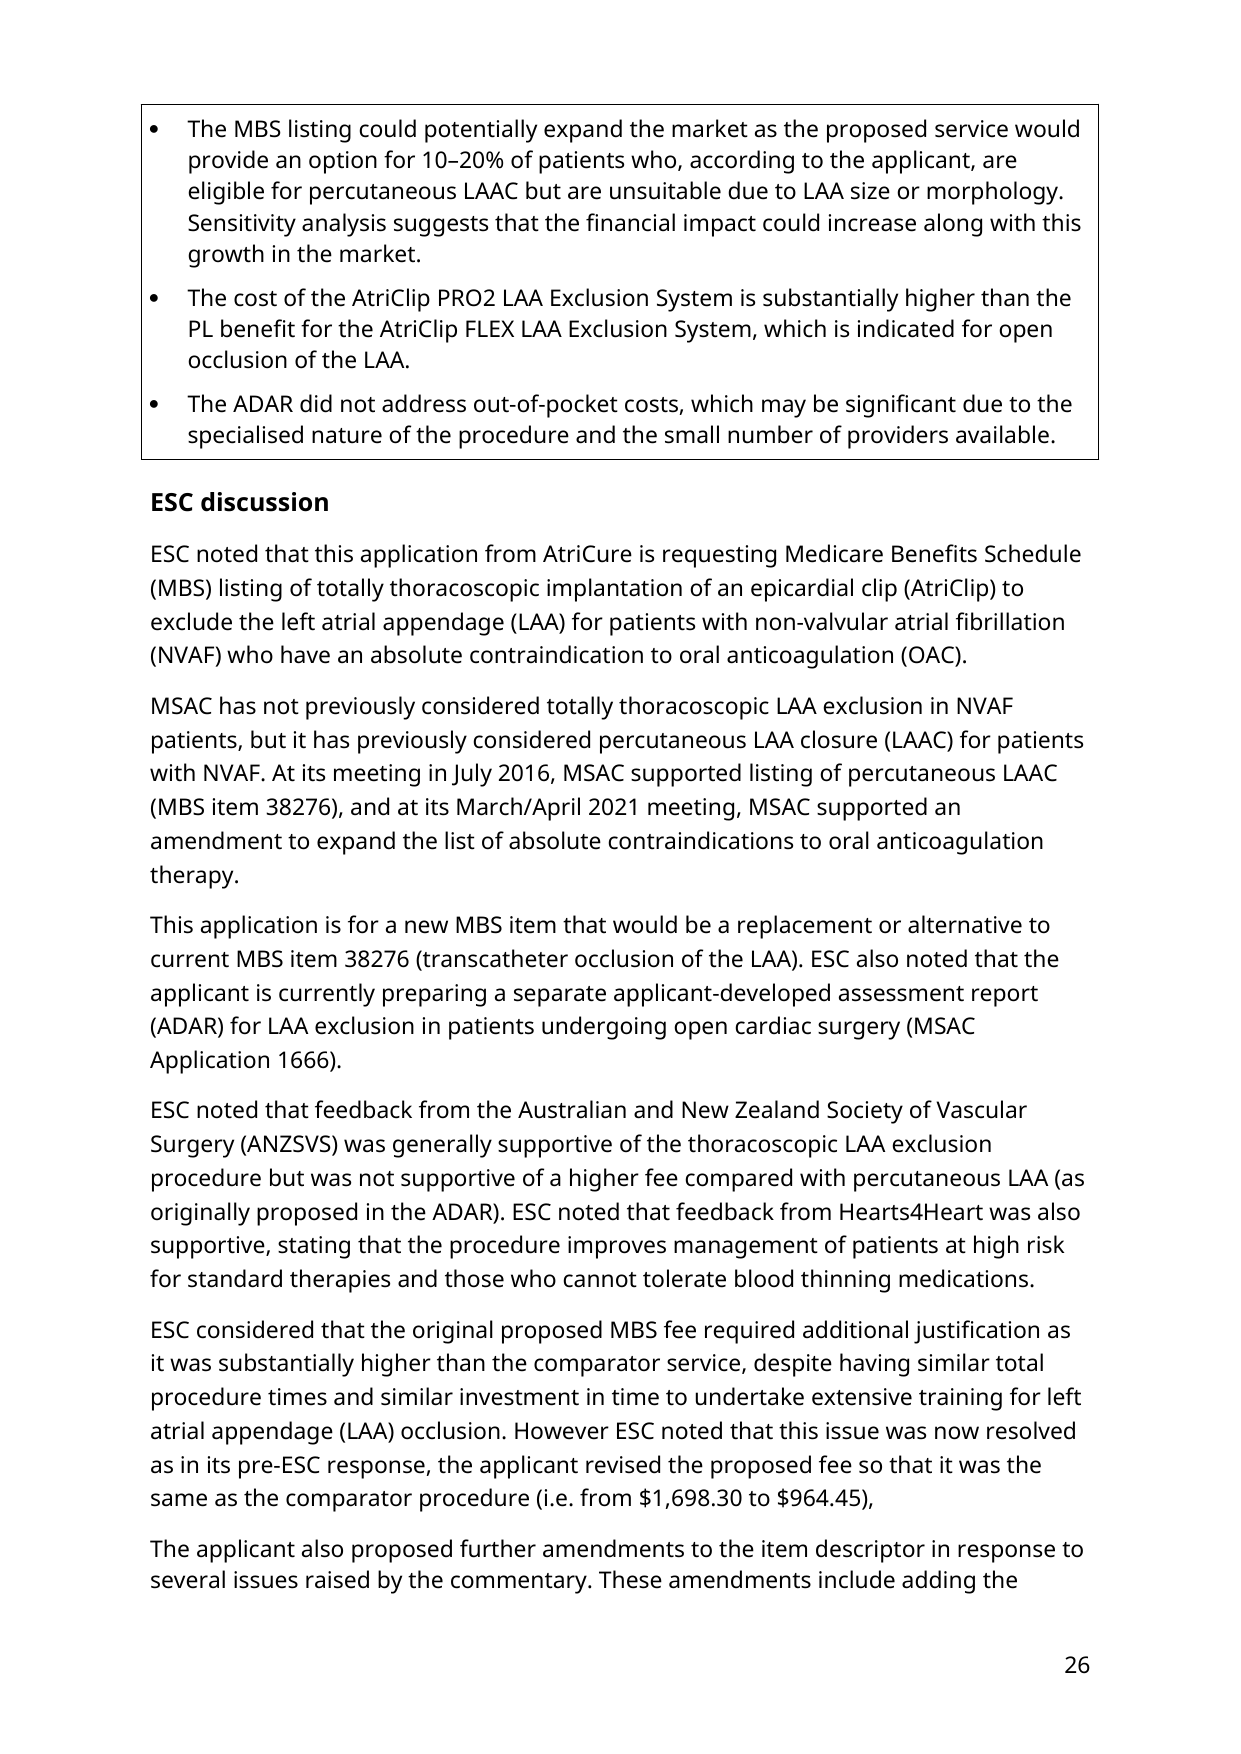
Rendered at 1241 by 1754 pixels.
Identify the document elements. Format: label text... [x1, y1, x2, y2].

text ESC discussion [150, 485, 1090, 519]
text ESC considered that the original proposed MBS fee required additional justification as it was substantially higher than the comparator service, despite having similar total procedure times and similar investment in time to undertake extensive training for left atrial appendage (LAA) occlusion. However ESC noted that this issue was now resolved as in its pre-ESC response, the applicant revised the proposed fee so that it was the same as the comparator procedure (i.e. from $1,698.30 to $964.45), [150, 1313, 1090, 1513]
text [150, 1533, 1090, 1595]
list The cost of the AtriClip PRO2 LAA Exclusion System is substantially higher than the PL benefit for the AtriClip FLEX LAA Exclusion System, which is indicated for open occlusion of the LAA. [142, 272, 1098, 375]
text ESC noted that feedback from the Australian and New Zealand Society of Vascular Surgery (ANZSVS) was generally supportive of the thoracoscopic LAA exclusion procedure but was not supportive of a higher fee compared with percutaneous LAA (as originally proposed in the ADAR). ESC noted that feedback from Hearts4Heart was also supportive, stating that the procedure improves management of patients at high risk for standard therapies and those who cannot tolerate blood thinning medications. [150, 1094, 1090, 1294]
text ESC noted that this application from AtriCure is requesting Medicare Benefits Schedule (MBS) listing of totally thoracoscopic implantation of an epicardial clip (AtriClip) to exclude the left atrial appendage (LAA) for patients with non-valvular atrial fibrillation (NVAF) who have an absolute contraindication to oral anticoagulation (OAC). [150, 538, 1090, 671]
list The ADAR did not address out-of-pocket costs, which may be significant due to the specialised nature of the procedure and the small number of providers available. [142, 378, 1098, 459]
text MSAC has not previously considered totally thoracoscopic LAA exclusion in NVAF patients, but it has previously considered percutaneous LAA closure (LAAC) for patients with NVAF. At its meeting in July 2016, MSAC supported listing of percutaneous LAAC (MBS item 38276), and at its March/April 2021 meeting, MSAC supported an amendment to expand the list of absolute contraindications to oral anticoagulation therapy. [150, 690, 1090, 890]
list The MBS listing could potentially expand the market as the proposed service would provide an option for 10–20% of patients who, according to the applicant, are eligible for percutaneous LAAC but are unsuitable due to LAA size or morphology. Sensitivity analysis suggests that the financial impact could increase along with this growth in the market. [142, 105, 1098, 269]
text This application is for a new MBS item that would be a replacement or alternative to current MBS item 38276 (transcatheter occlusion of the LAA). ESC also noted that the applicant is currently preparing a separate applicant-developed assessment report (ADAR) for LAA exclusion in patients undergoing open cardiac surgery (MSAC Application 1666). [150, 909, 1090, 1075]
